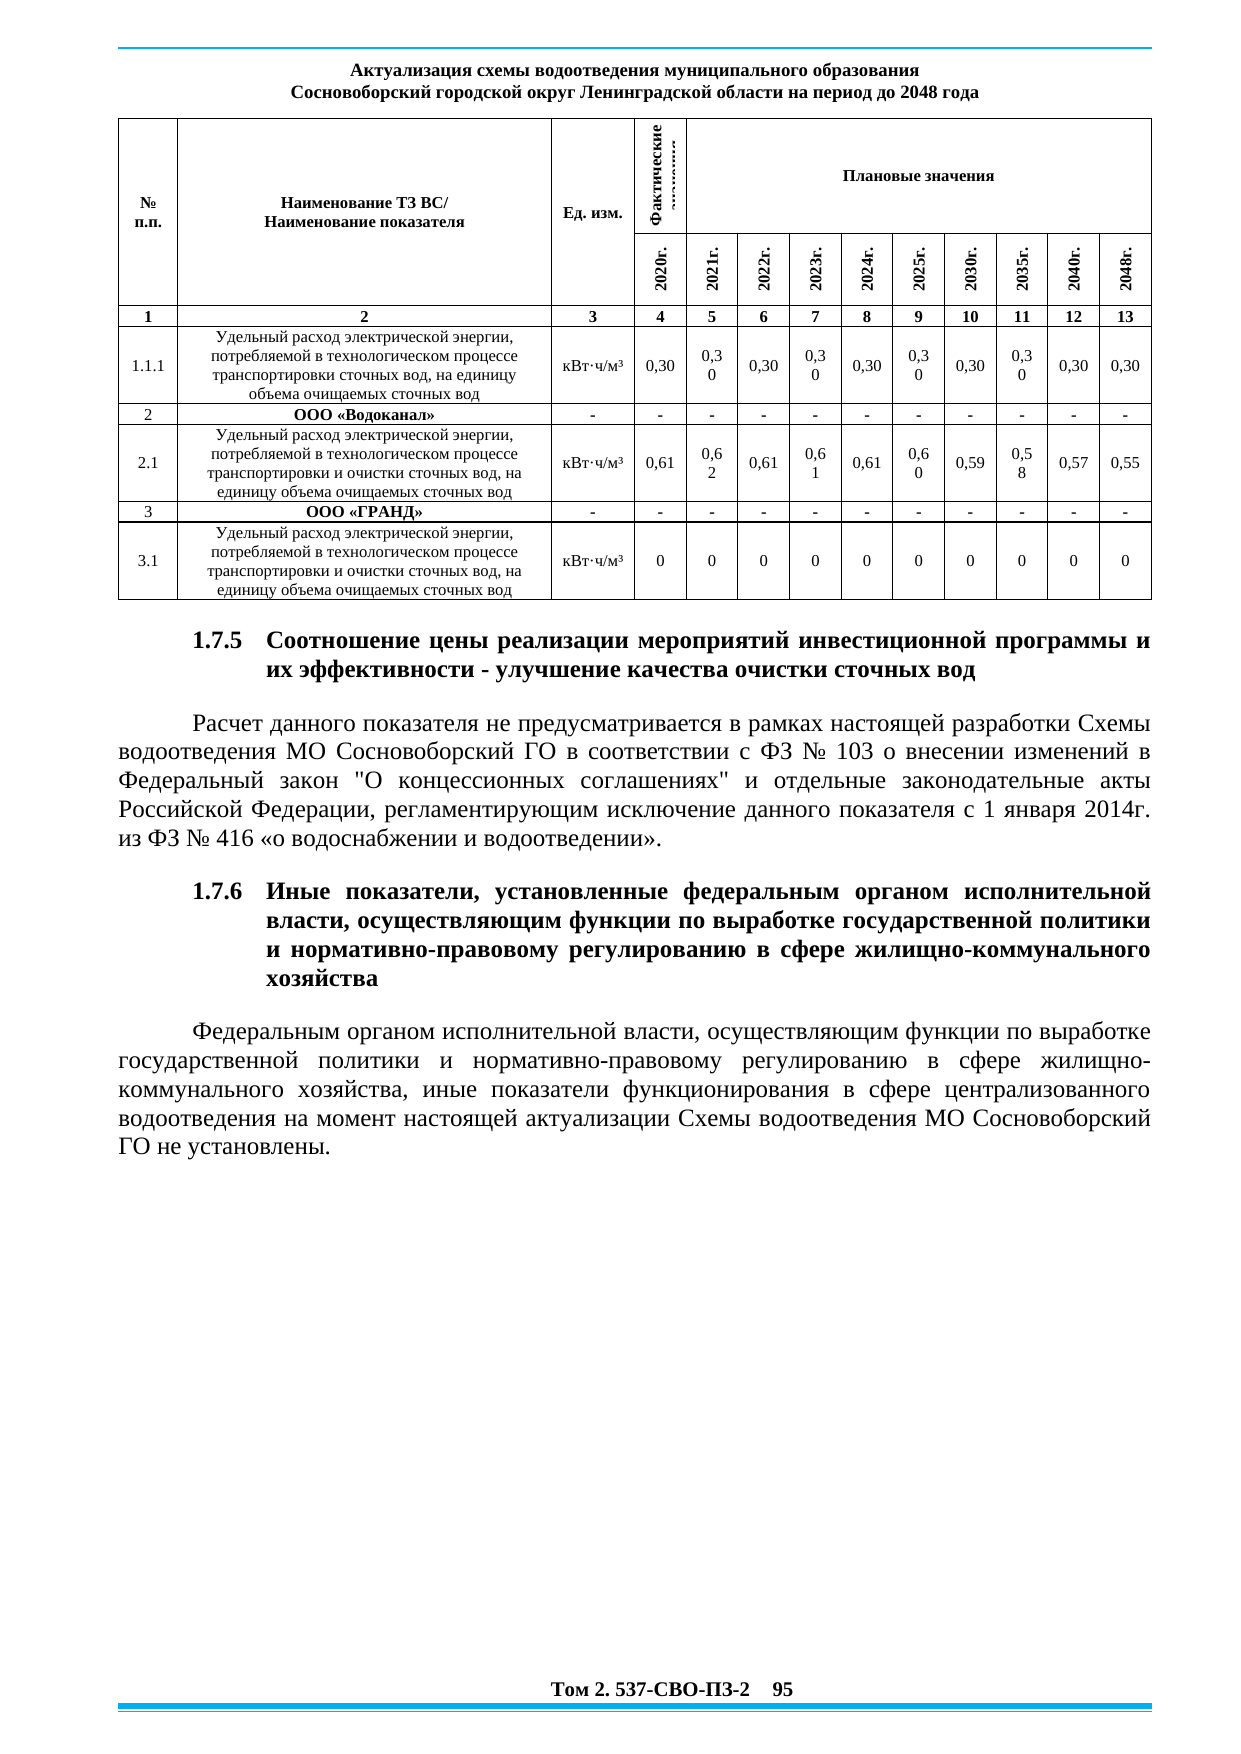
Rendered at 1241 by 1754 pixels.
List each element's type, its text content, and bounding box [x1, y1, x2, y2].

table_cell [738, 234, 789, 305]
text Федеральным органом исполнительной власти, осуществляющим функции по выработке государственной политики и нормативно-правовому регулированию в сфере жилищно-коммунального хозяйства, иные показатели функционирования в сфере централизованного водоотведения на момент настоящей актуализации Схемы водоотведения МО Сосновоборский ГО не установлены. [118, 1016, 1152, 1160]
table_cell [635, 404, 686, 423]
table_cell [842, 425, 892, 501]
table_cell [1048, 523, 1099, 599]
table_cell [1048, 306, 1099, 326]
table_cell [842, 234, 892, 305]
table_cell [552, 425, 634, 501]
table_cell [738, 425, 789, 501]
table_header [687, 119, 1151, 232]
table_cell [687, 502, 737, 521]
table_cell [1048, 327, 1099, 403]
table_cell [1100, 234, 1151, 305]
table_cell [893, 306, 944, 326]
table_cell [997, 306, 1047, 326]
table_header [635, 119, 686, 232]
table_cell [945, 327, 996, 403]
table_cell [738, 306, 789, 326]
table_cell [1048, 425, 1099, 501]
subtitle Соотношение цены реализации мероприятий инвестиционной программы и их эффективности - улучшение качества очистки сточных вод [192, 625, 1152, 683]
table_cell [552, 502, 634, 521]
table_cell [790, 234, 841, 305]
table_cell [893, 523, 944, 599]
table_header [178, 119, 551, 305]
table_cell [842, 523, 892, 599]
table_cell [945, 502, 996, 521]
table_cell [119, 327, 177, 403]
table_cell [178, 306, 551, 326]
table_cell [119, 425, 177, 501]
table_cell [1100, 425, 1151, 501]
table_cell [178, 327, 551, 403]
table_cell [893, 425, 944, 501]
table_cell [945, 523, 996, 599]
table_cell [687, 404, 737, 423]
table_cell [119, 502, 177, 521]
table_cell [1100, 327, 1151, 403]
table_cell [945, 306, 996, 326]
text Расчет данного показателя не предусматривается в рамках настоящей разработки Схемы водоотведения МО Сосновоборский ГО в соответствии с ФЗ № 103 о внесении изменений в Федеральный закон "О концессионных соглашениях" и отдельные законодательные акты Российской Федерации, регламентирующим исключение данного показателя с 1 января 2014г. из ФЗ № 416 «о водоснабжении и водоотведении». [118, 708, 1152, 851]
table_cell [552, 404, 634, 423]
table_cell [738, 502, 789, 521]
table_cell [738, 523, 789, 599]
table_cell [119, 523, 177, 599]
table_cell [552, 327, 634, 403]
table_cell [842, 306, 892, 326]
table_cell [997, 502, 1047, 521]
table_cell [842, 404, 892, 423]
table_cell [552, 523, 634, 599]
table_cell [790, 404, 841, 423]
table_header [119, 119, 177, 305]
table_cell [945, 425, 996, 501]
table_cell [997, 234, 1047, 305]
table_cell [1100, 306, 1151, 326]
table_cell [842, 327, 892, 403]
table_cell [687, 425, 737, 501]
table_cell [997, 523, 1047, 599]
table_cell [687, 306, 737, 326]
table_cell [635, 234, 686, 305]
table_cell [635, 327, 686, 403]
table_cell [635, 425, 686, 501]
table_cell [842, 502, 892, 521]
subtitle Иные показатели, установленные федеральным органом исполнительной власти, осуществляющим функции по выработке государственной политики и нормативно-правовому регулированию в сфере жилищно-коммунального хозяйства [192, 876, 1152, 991]
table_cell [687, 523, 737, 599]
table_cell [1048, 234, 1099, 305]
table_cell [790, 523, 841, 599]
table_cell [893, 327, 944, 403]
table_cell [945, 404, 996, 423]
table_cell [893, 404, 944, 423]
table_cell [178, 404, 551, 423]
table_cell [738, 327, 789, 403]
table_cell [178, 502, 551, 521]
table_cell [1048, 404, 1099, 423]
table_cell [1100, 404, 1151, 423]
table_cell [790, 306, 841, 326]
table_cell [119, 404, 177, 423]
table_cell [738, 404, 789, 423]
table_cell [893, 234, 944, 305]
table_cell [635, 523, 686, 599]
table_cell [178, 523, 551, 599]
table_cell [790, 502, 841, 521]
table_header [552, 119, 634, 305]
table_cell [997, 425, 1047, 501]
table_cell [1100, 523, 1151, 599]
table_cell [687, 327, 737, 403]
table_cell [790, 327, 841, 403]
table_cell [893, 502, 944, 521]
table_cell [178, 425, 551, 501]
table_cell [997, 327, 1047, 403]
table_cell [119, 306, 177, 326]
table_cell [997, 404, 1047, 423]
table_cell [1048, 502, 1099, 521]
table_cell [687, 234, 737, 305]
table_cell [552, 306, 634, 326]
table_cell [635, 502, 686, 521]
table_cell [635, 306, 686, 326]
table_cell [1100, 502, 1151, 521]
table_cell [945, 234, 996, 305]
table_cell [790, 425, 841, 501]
